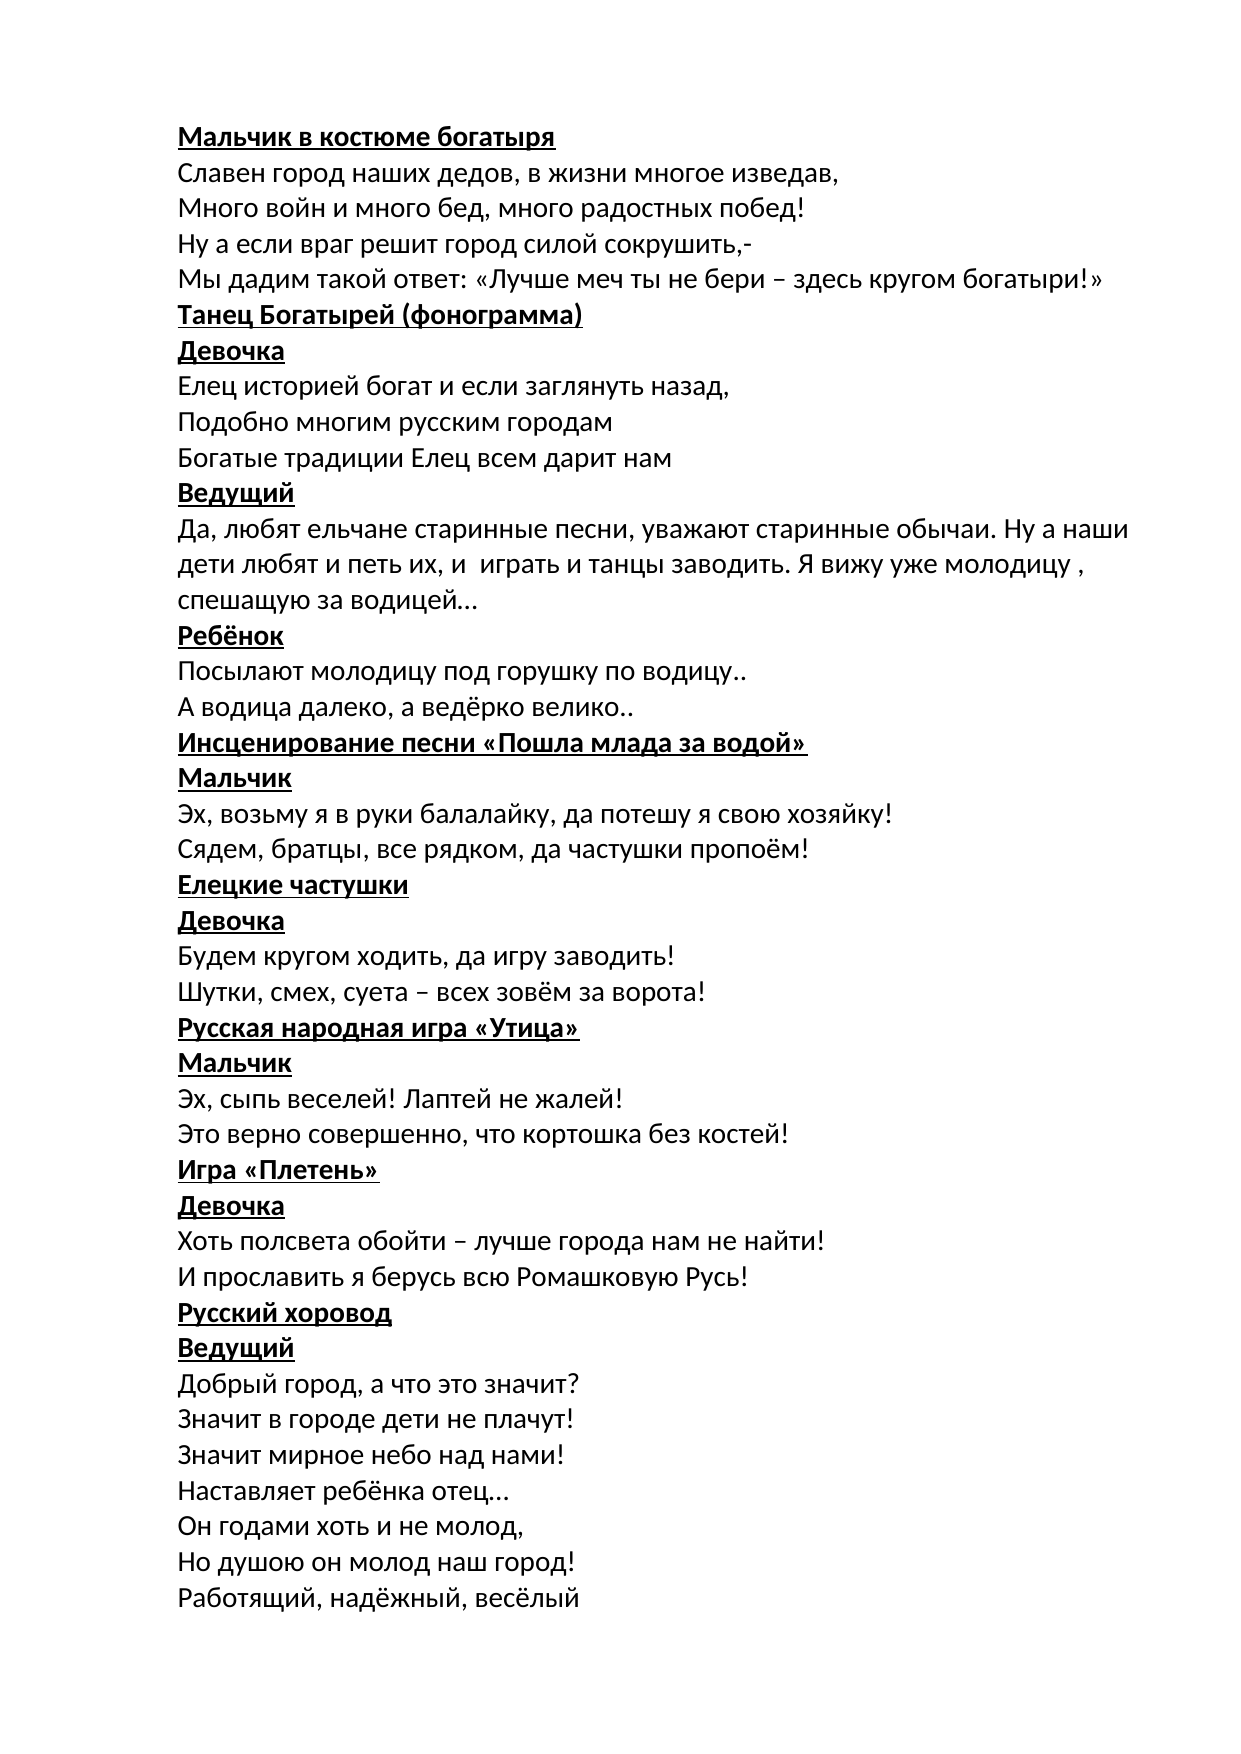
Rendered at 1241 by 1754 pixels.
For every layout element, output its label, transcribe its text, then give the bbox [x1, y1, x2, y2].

text Будем кругом ходить, да игру заводить! [177, 937, 1152, 973]
text Шутки, смех, суета – всех зовём за ворота! [177, 973, 1152, 1009]
text Русская народная игра «Утица» [177, 1009, 1152, 1044]
text Значит в городе дети не плачут! [177, 1401, 1152, 1436]
text Девочка [177, 332, 1152, 367]
text Мальчик [177, 759, 1152, 795]
text Хоть полсвета обойти – лучше города нам не найти! [177, 1222, 1152, 1258]
text Сядем, братцы, все рядком, да частушки пропоём! [177, 831, 1152, 866]
text Елец историей богат и если заглянуть назад, [177, 367, 1152, 403]
text Инсценирование песни «Пошла млада за водой» [177, 724, 1152, 759]
text Добрый город, а что это значит? [177, 1365, 1152, 1401]
text И прославить я берусь всю Ромашковую Русь! [177, 1258, 1152, 1294]
text Ведущий [177, 474, 1152, 510]
text Много войн и много бед, много радостных побед! [177, 189, 1152, 225]
text Наставляет ребёнка отец… [177, 1472, 1152, 1507]
text Это верно совершенно, что кортошка без костей! [177, 1116, 1152, 1151]
text Эх, сыпь веселей! Лаптей не жалей! [177, 1080, 1152, 1116]
text Но душою он молод наш город! [177, 1543, 1152, 1579]
text Девочка [177, 1187, 1152, 1222]
text Мальчик в костюме богатыря [177, 118, 1152, 154]
text Девочка [177, 902, 1152, 937]
text Мальчик [177, 1044, 1152, 1080]
text Богатые традиции Елец всем дарит нам [177, 439, 1152, 474]
text Эх, возьму я в руки балалайку, да потешу я свою хозяйку! [177, 795, 1152, 831]
text Игра «Плетень» [177, 1151, 1152, 1187]
text Посылают молодицу под горушку по водицу.. [177, 652, 1152, 688]
text Ребёнок [177, 617, 1152, 652]
text Значит мирное небо над нами! [177, 1436, 1152, 1472]
text Славен город наших дедов, в жизни многое изведав, [177, 154, 1152, 189]
text Да, любят ельчане старинные песни, уважают старинные обычаи. Ну а наши дети любят и петь их, и играть и танцы заводить. Я вижу уже молодицу , спешащую за водицей… [177, 510, 1152, 617]
text Русский хоровод [177, 1294, 1152, 1329]
text Танец Богатырей (фонограмма) [177, 296, 1152, 332]
text Ведущий [177, 1329, 1152, 1365]
text Работящий, надёжный, весёлый [177, 1579, 1152, 1614]
text А водица далеко, а ведёрко велико.. [177, 688, 1152, 724]
text Подобно многим русским городам [177, 403, 1152, 439]
text Мы дадим такой ответ: «Лучше меч ты не бери – здесь кругом богатыри!» [177, 261, 1152, 296]
text Елецкие частушки [177, 866, 1152, 902]
text Ну а если враг решит город силой сокрушить,- [177, 225, 1152, 261]
text Он годами хоть и не молод, [177, 1507, 1152, 1543]
